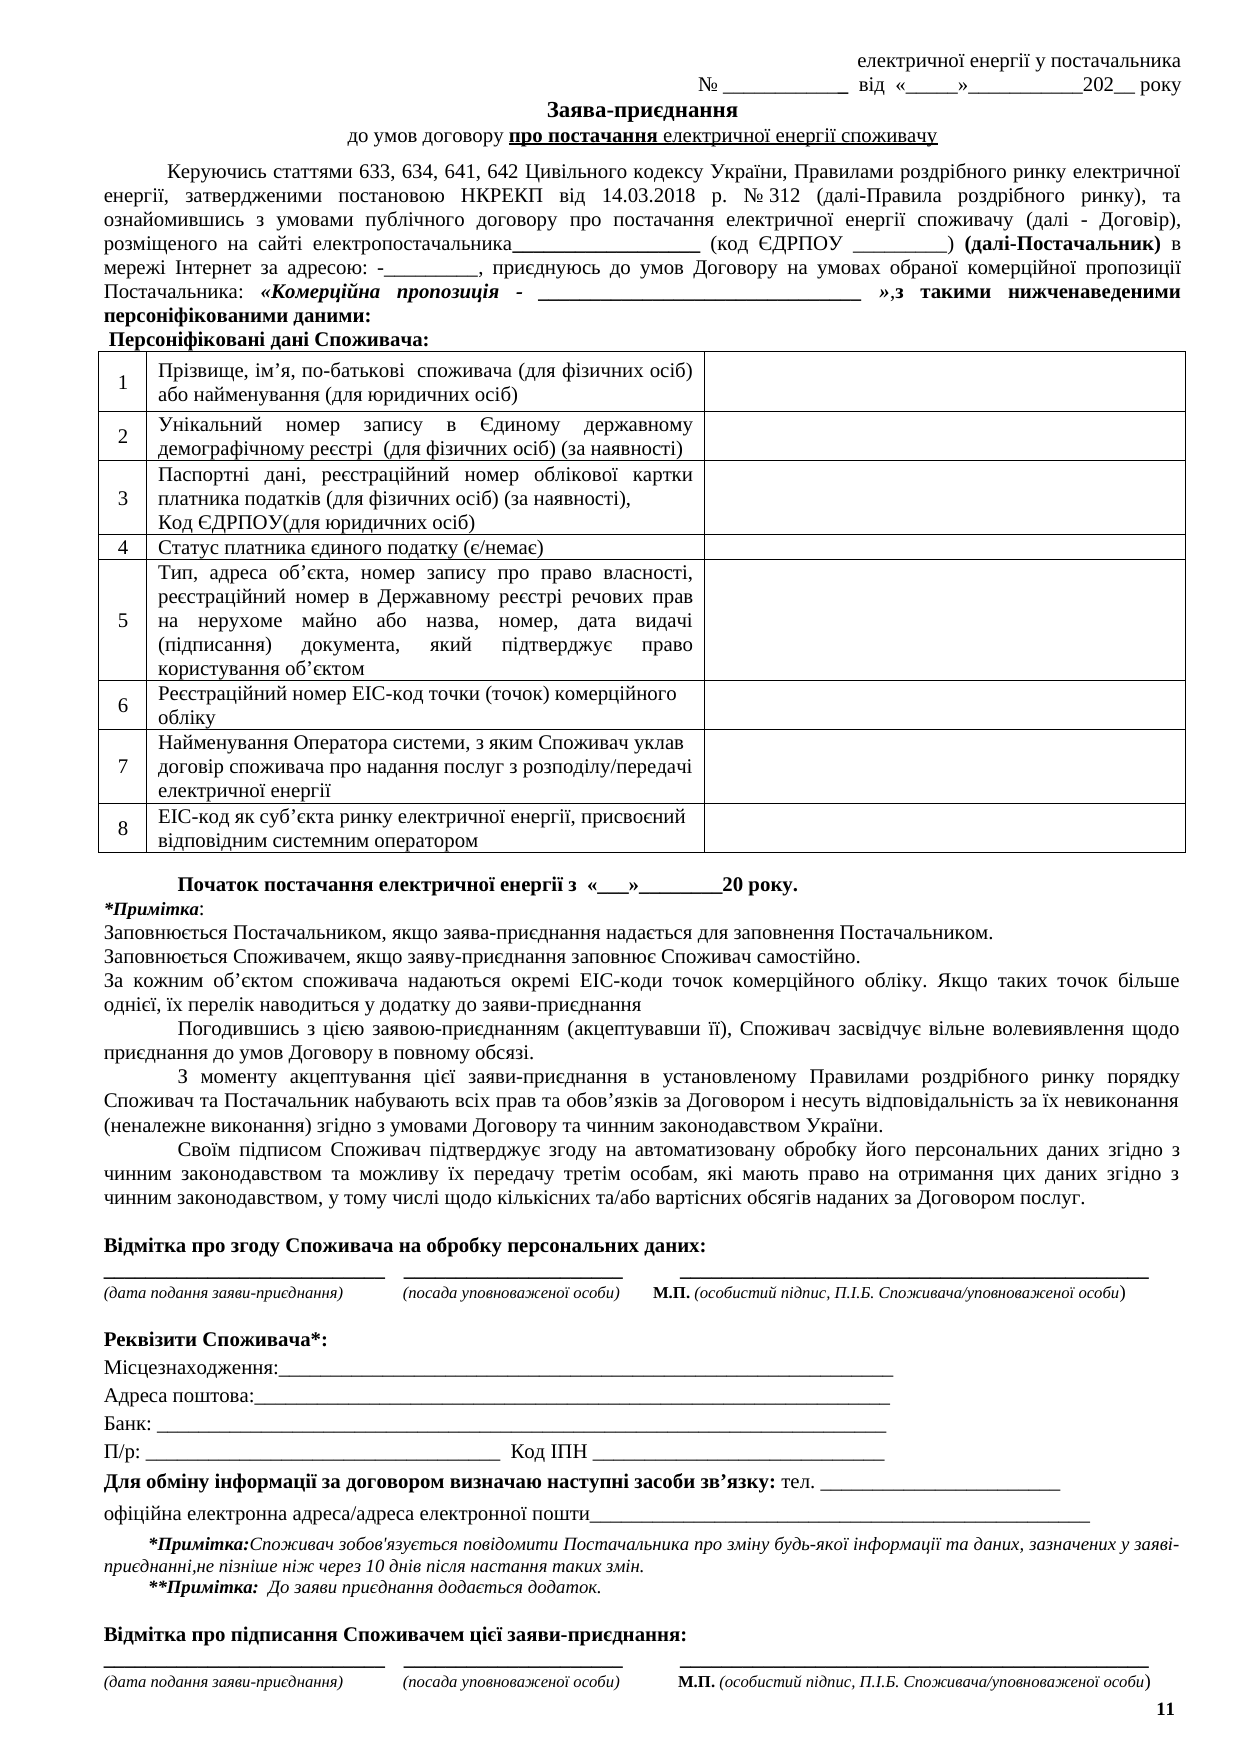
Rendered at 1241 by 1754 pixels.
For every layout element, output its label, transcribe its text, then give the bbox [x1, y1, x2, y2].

text Заповнюється Споживачем, якщо заяву-приєднання заповнює Споживач самостійно. [103, 944, 1181, 968]
text Заповнюється Постачальником, якщо заява-приєднання надається для заповнення Постачальником. [103, 920, 1181, 944]
table_cell 5 [99, 560, 146, 680]
table_cell Реєстраційний номер ЕІС-код точки (точок) комерційного обліку [147, 681, 704, 729]
table_cell [705, 461, 1185, 534]
table_cell [705, 804, 1185, 852]
text ___________________________ _____________________ _____________________________________________ [103, 1646, 1181, 1670]
table_cell Найменування Оператора системи, з яким Споживач уклав договір споживача про надання послуг з розподілу/передачі електричної енергії [147, 730, 704, 802]
table_cell [705, 412, 1185, 460]
text *Примітка: [103, 896, 1181, 920]
text офіційна електронна адреса/адреса електронної пошти________________________________________________ [103, 1505, 1181, 1524]
text З моменту акцептування цієї заяви-приєднання в установленому Правилами роздрібного ринку порядку Споживач та Постачальник набувають всіх прав та обов’язків за Договором і несуть відповідальність за їх невиконання (неналежне виконання) згідно з умовами Договору та чинним законодавством України. [103, 1064, 1181, 1137]
table_cell 4 [99, 535, 146, 559]
text Погодившись з цією заявою-приєднанням (акцептувавши її), Споживач засвідчує вільне волевиявлення щодо приєднання до умов Договору в повному обсязі. [103, 1016, 1181, 1064]
table_cell Статус платника єдиного податку (є/немає) [147, 535, 704, 559]
table_cell [705, 535, 1185, 559]
text (дата подання заяви-приєднання) (посада уповноваженої особи) М.П. (особистий підпис, П.І.Б. Споживача/уповноваженої особи) [103, 1281, 1181, 1302]
table_header 1 [99, 352, 146, 411]
text **Примітка: До заяви приєднання додається додаток. [103, 1576, 1181, 1598]
text Відмітка про згоду Споживача на обробку персональних даних: [103, 1233, 1181, 1257]
text № ____________ від «_____»___________202__ року [103, 72, 1181, 96]
table_cell 2 [99, 412, 146, 460]
text електричної енергії у постачальника [103, 48, 1181, 72]
table_cell Паспортні дані, реєстраційний номер облікової картки платника податків (для фізичних осіб) (за наявності), Код ЄДРПОУ(для юридичних осіб) [147, 461, 704, 534]
text Початок постачання електричної енергії з «___»________20 року. [103, 872, 1181, 896]
text Заява-приєднання [103, 96, 1181, 123]
table_header [705, 352, 1185, 411]
table_cell 6 [99, 681, 146, 729]
text Реквізити Споживача*: [103, 1327, 1181, 1351]
table_header Прізвище, ім’я, по-батькові споживача (для фізичних осіб) або найменування (для юридичних осіб) [147, 352, 704, 411]
text За кожним об’єктом споживача надаються окремі EIС-коди точок комерційного обліку. Якщо таких точок більше однієї, їх перелік наводиться у додатку до заяви-приєднання [103, 968, 1181, 1016]
text Своїм підписом Споживач підтверджує згоду на автоматизовану обробку його персональних даних згідно з чинним законодавством та можливу їх передачу третім особам, які мають право на отримання цих даних згідно з чинним законодавством, у тому числі щодо кількісних та/або вартісних обсягів наданих за Договором послуг. [103, 1137, 1181, 1209]
text ___________________________ _____________________ _____________________________________________ [103, 1257, 1181, 1281]
table_cell Унікальний номер запису в Єдиному державному демографічному реєстрі (для фізичних осіб) (за наявності) [147, 412, 704, 460]
text *Примітка:Споживач зобов'язується повідомити Постачальника про зміну будь-якої інформації та даних, зазначених у заяві-приєднанні,не пізніше ніж через 10 днів після настання таких змін. [103, 1533, 1181, 1576]
text Для обміну інформації за договором визначаю наступні засоби зв’язку: тел. _______________________ [103, 1469, 1173, 1493]
text Керуючись статтями 633, 634, 641, 642 Цивільного кодексу України, Правилами роздрібного ринку електричної енергії, затвердженими постановою НКРЕКП від 14.03.2018 р. № 312 (далі-Правила роздрібного ринку), та ознайомившись з умовами публічного договору про постачання електричної енергії споживачу (далі - Договір), розміщеного на сайті електропостачальника__________________ (код ЄДРПОУ _________) (далі-Постачальник) в мережі Інтернет за адресою: -_________, приєднуюсь до умов Договору на умовах обраної комерційної пропозиції Постачальника: «Комерційна пропозиція - _______________________________ »,з такими нижченаведеними персоніфікованими даними: [103, 159, 1181, 327]
table_cell 7 [99, 730, 146, 802]
table_cell [705, 560, 1185, 680]
text Персоніфіковані дані Споживача: [103, 327, 1181, 351]
table_cell Тип, адреса об’єкта, номер запису про право власності, реєстраційний номер в Державному реєстрі речових прав на нерухоме майно або назва, номер, дата видачі (підписання) документа, який підтверджує право користування об’єктом [147, 560, 704, 680]
table_cell 8 [99, 804, 146, 852]
table_cell 3 [99, 461, 146, 534]
text (дата подання заяви-приєднання) (посада уповноваженої особи) М.П. (особистий підпис, П.І.Б. Споживача/уповноваженої особи) [103, 1670, 1181, 1691]
table_cell ЕІС-код як суб’єкта ринку електричної енергії, присвоєний відповідним системним оператором [147, 804, 704, 852]
text до умов договору про постачання електричної енергії споживачу [103, 123, 1181, 147]
table_cell [705, 730, 1185, 802]
text Відмітка про підписання Споживачем цієї заяви-приєднання: [103, 1622, 1181, 1646]
table_cell [705, 681, 1185, 729]
table_header Місцезнаходження:___________________________________________________________ Адреса поштова:_____________________________________________________________ Банк: ______________________________________________________________________ П/р: __________________________________ Код ІПН ____________________________ [92, 1351, 1155, 1465]
